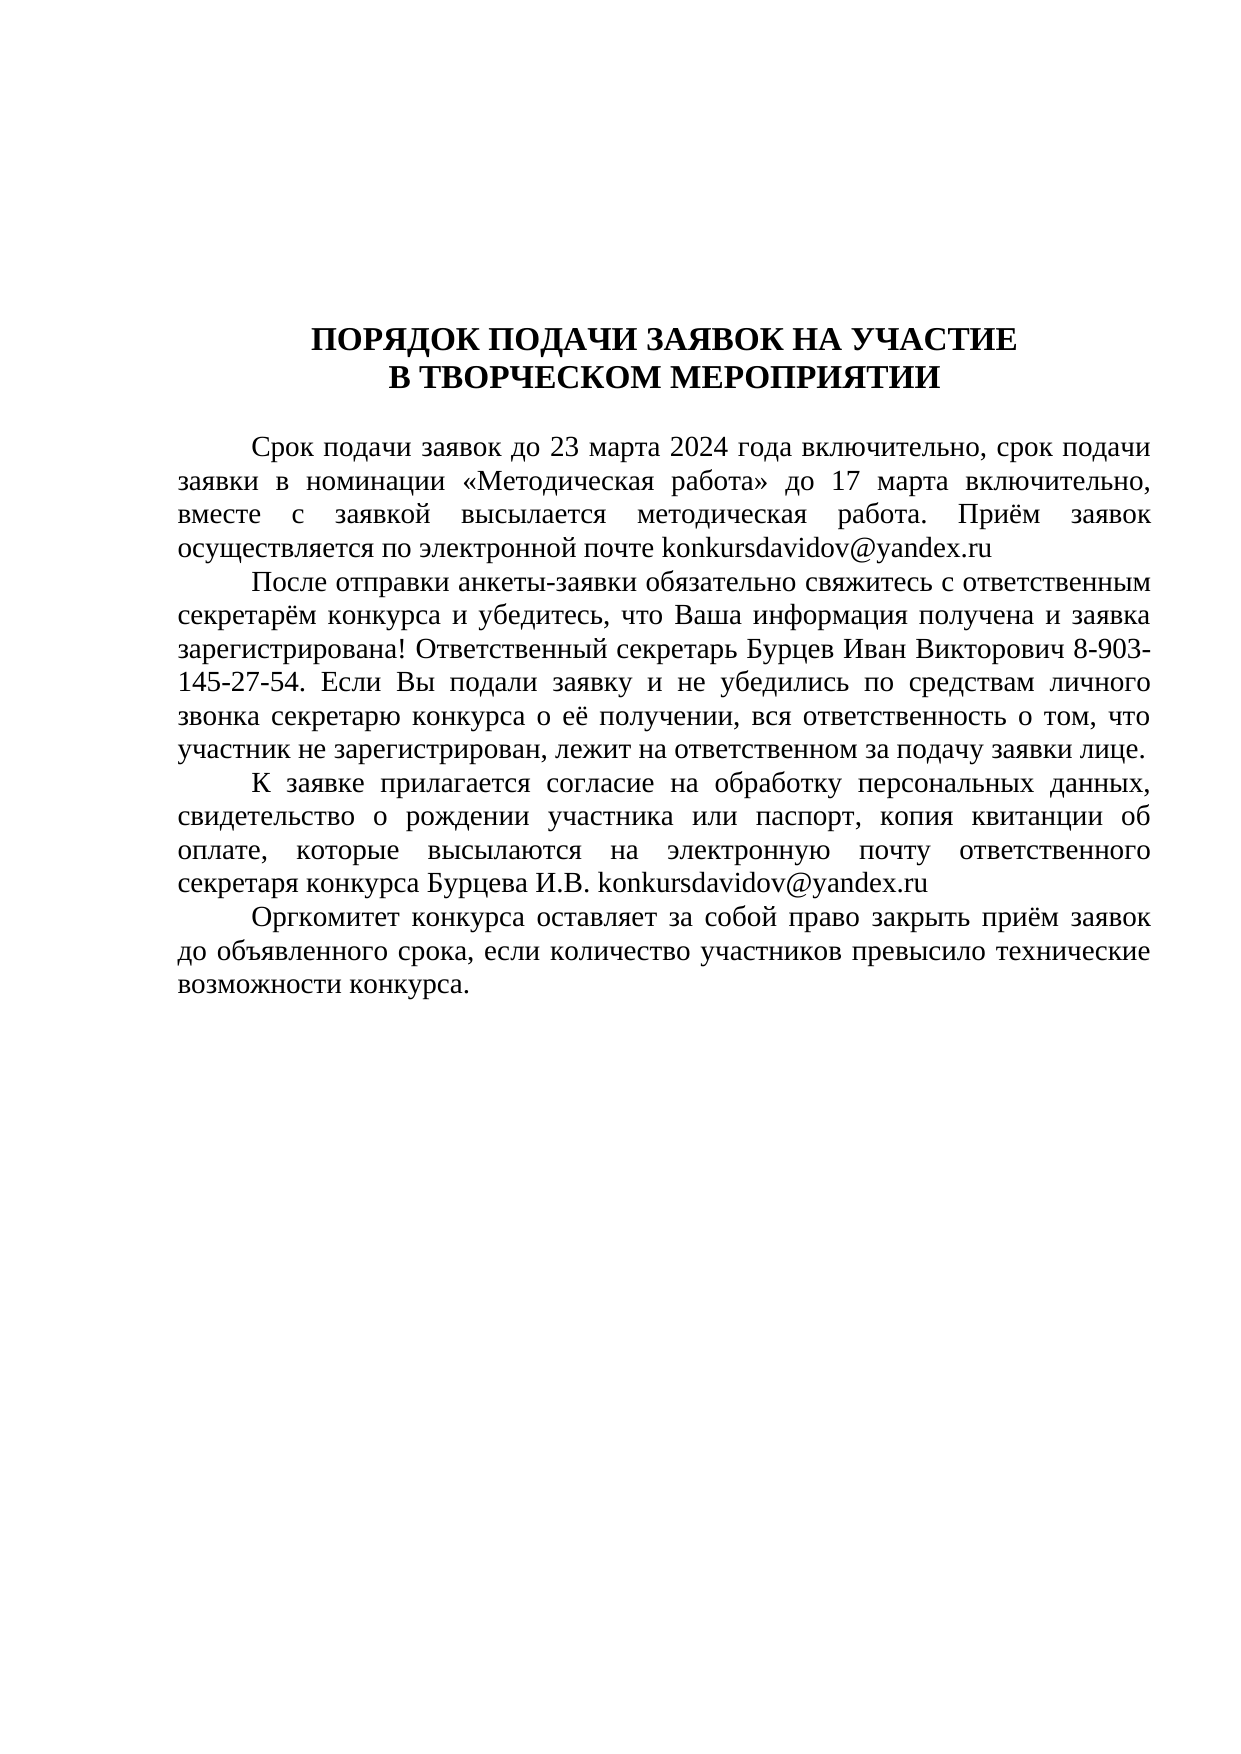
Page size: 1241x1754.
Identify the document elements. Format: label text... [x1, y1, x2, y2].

text Срок подачи заявок до 23 марта 2024 года включительно, срок подачи заявки в номинации «Методическая работа» до 17 марта включительно, вместе с заявкой высылается методическая работа. Приём заявок осуществляется по электронной почте konkursdavidov@yandex.ru [177, 429, 1152, 564]
text К заявке прилагается согласие на обработку персональных данных, свидетельство о рождении участника или паспорт, копия квитанции об оплате, которые высылаются на электронную почту ответственного секретаря конкурса Бурцева И.В. konkursdavidov@yandex.ru [177, 765, 1152, 899]
text В ТВОРЧЕСКОМ МЕРОПРИЯТИИ [177, 358, 1152, 396]
text ПОРЯДОК ПОДАЧИ ЗАЯВОК НА УЧАСТИЕ [177, 319, 1152, 358]
text Оргкомитет конкурса оставляет за собой право закрыть приём заявок до объявленного срока, если количество участников превысило технические возможности конкурса. [177, 899, 1152, 1000]
text После отправки анкеты-заявки обязательно свяжитесь с ответственным секретарём конкурса и убедитесь, что Ваша информация получена и заявка зарегистрирована! Ответственный секретарь Бурцев Иван Викторович 8-903-145-27-54. Если Вы подали заявку и не убедились по средствам личного звонка секретарю конкурса о её получении, вся ответственность о том, что участник не зарегистрирован, лежит на ответственном за подачу заявки лице. [177, 564, 1152, 765]
